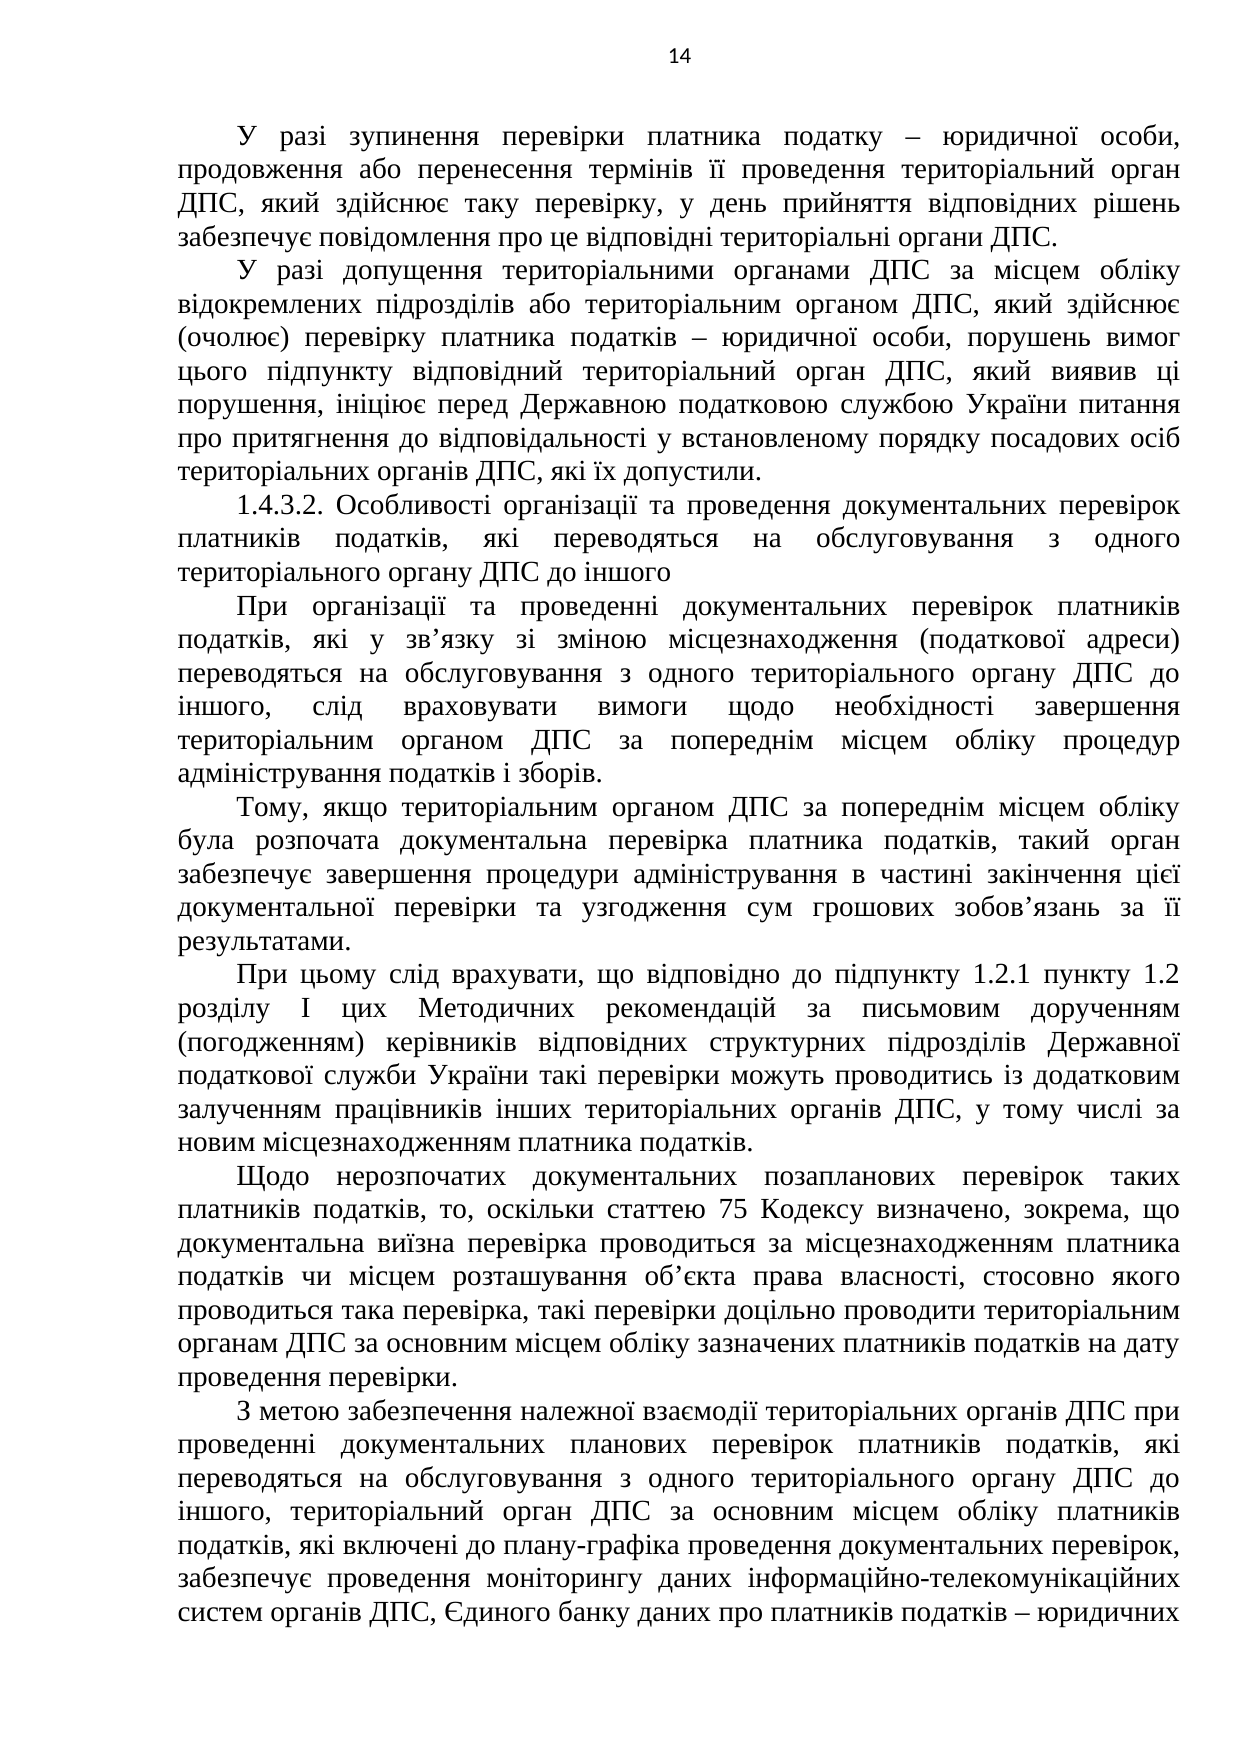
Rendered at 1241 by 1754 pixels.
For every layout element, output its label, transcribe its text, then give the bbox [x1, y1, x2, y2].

text 1.4.3.2. Особливості організації та проведення документальних перевірок платників податків, які переводяться на обслуговування з одного територіального органу ДПС до іншого [177, 487, 1181, 588]
text При цьому слід врахувати, що відповідно до підпункту 1.2.1 пункту 1.2 розділу І цих Методичних рекомендацій за письмовим дорученням (погодженням) керівників відповідних структурних підрозділів Державної податкової служби України такі перевірки можуть проводитись із додатковим залученням працівників інших територіальних органів ДПС, у тому числі за новим місцезнаходженням платника податків. [177, 957, 1181, 1158]
text Щодо нерозпочатих документальних позапланових перевірок таких платників податків, то, оскільки статтею 75 Кодексу визначено, зокрема, що документальна виїзна перевірка проводиться за місцезнаходженням платника податків чи місцем розташування об’єкта права власності, стосовно якого проводиться така перевірка, такі перевірки доцільно проводити територіальним органам ДПС за основним місцем обліку зазначених платників податків на дату проведення перевірки. [177, 1158, 1181, 1393]
text Тому, якщо територіальним органом ДПС за попереднім місцем обліку була розпочата документальна перевірка платника податків, такий орган забезпечує завершення процедури адміністрування в частині закінчення цієї документальної перевірки та узгодження сум грошових зобов’язань за її результатами. [177, 789, 1181, 957]
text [177, 1393, 1181, 1627]
text У разі зупинення перевірки платника податку – юридичної особи, продовження або перенесення термінів її проведення територіальний орган ДПС, який здійснює таку перевірку, у день прийняття відповідних рішень забезпечує повідомлення про це відповідні територіальні органи ДПС. [177, 118, 1181, 252]
text При організації та проведенні документальних перевірок платників податків, які у зв’язку зі зміною місцезнаходження (податкової адреси) переводяться на обслуговування з одного територіального органу ДПС до іншого, слід враховувати вимоги щодо необхідності завершення територіальним органом ДПС за попереднім місцем обліку процедур адміністрування податків і зборів. [177, 588, 1181, 789]
text У разі допущення територіальними органами ДПС за місцем обліку відокремлених підрозділів або територіальним органом ДПС, який здійснює (очолює) перевірку платника податків – юридичної особи, порушень вимог цього підпункту відповідний територіальний орган ДПС, який виявив ці порушення, ініціює перед Державною податковою службою України питання про притягнення до відповідальності у встановленому порядку посадових осіб територіальних органів ДПС, які їх допустили. [177, 252, 1181, 487]
